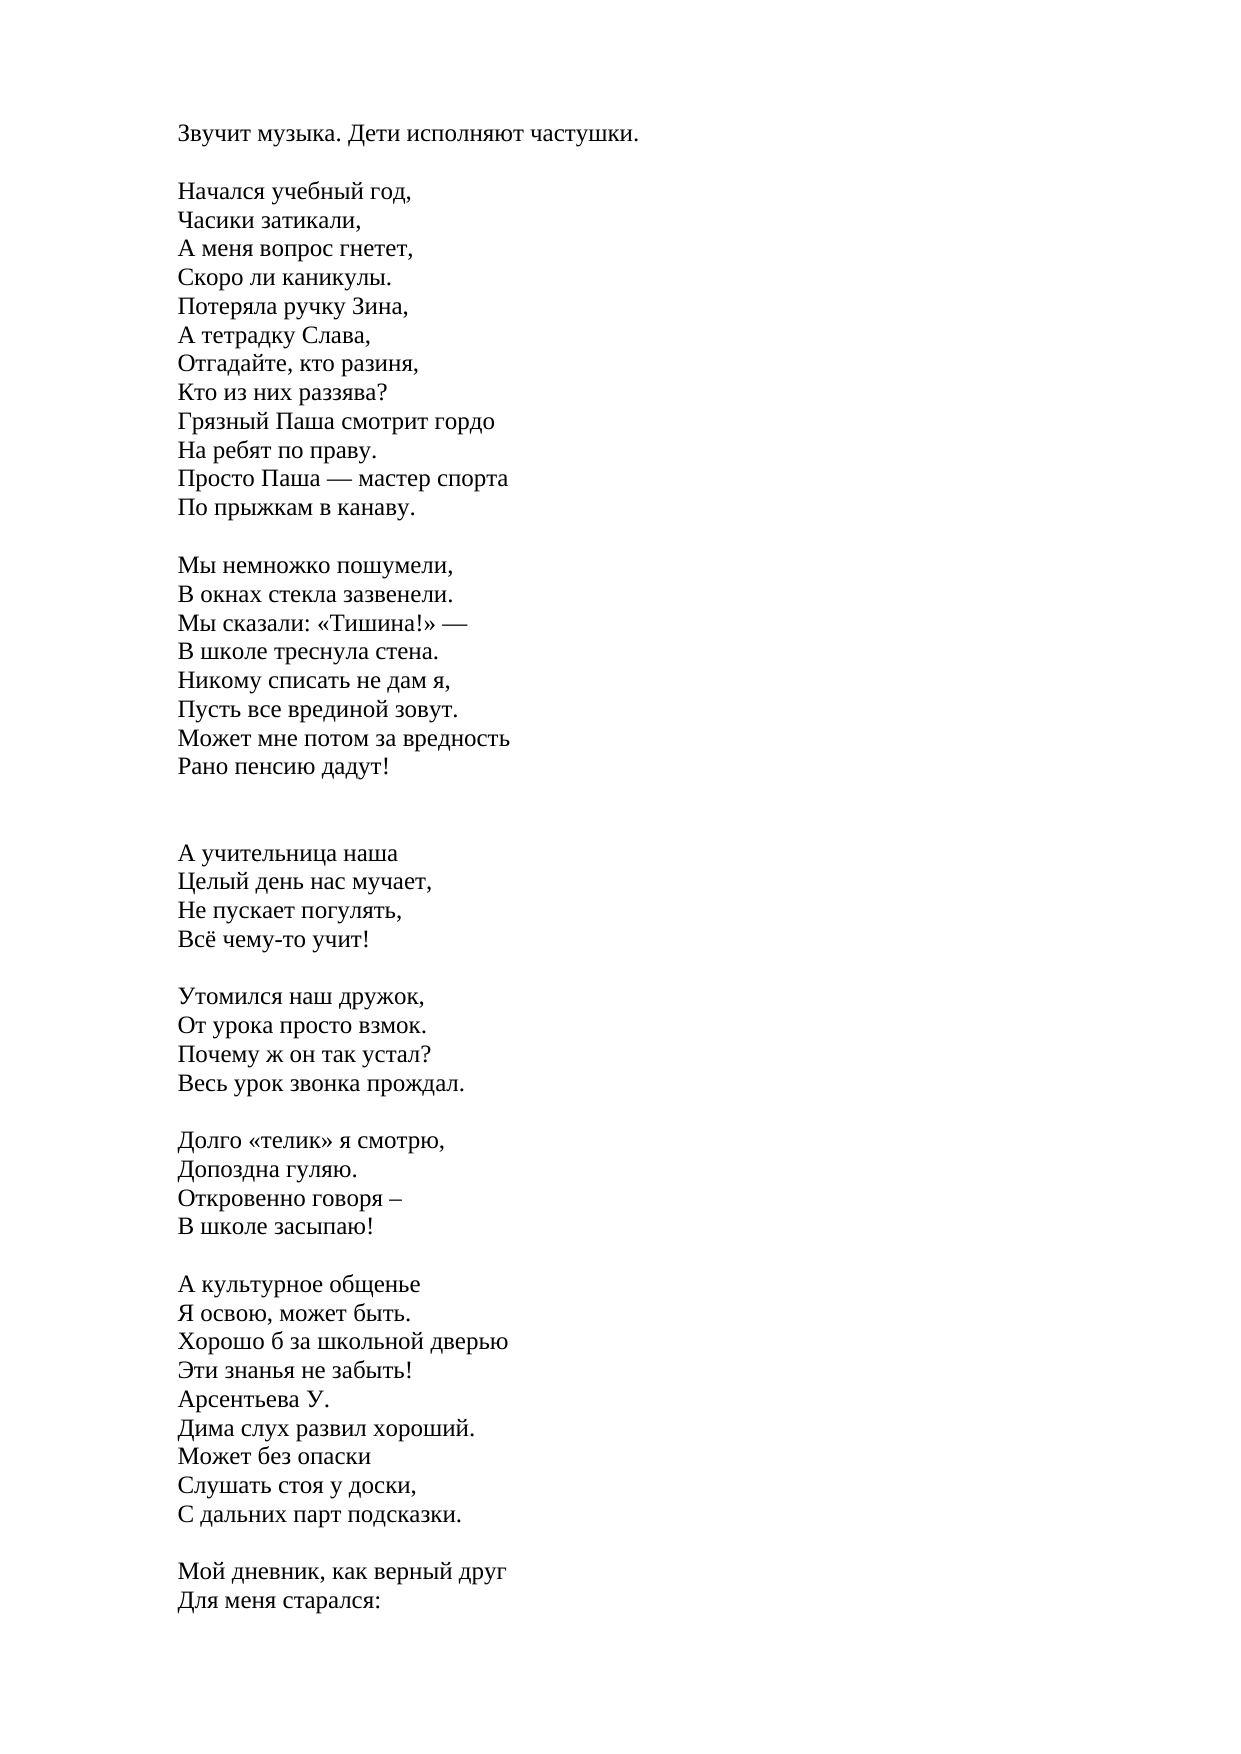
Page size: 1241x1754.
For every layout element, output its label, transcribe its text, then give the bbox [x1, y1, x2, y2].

text Звучит музыка. Дети исполняют частушки. [177, 118, 1152, 147]
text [177, 550, 1152, 1614]
text Начался учебный год, Часики затикали, А меня вопрос гнетет, Скоро ли каникулы. Потеряла ручку Зина, А тетрадку Слава, Отгадайте, кто разиня, Кто из них раззява? Грязный Паша смотрит гордо На ребят по праву. Просто Паша — мастер спорта По прыжкам в канаву. [177, 176, 1152, 521]
